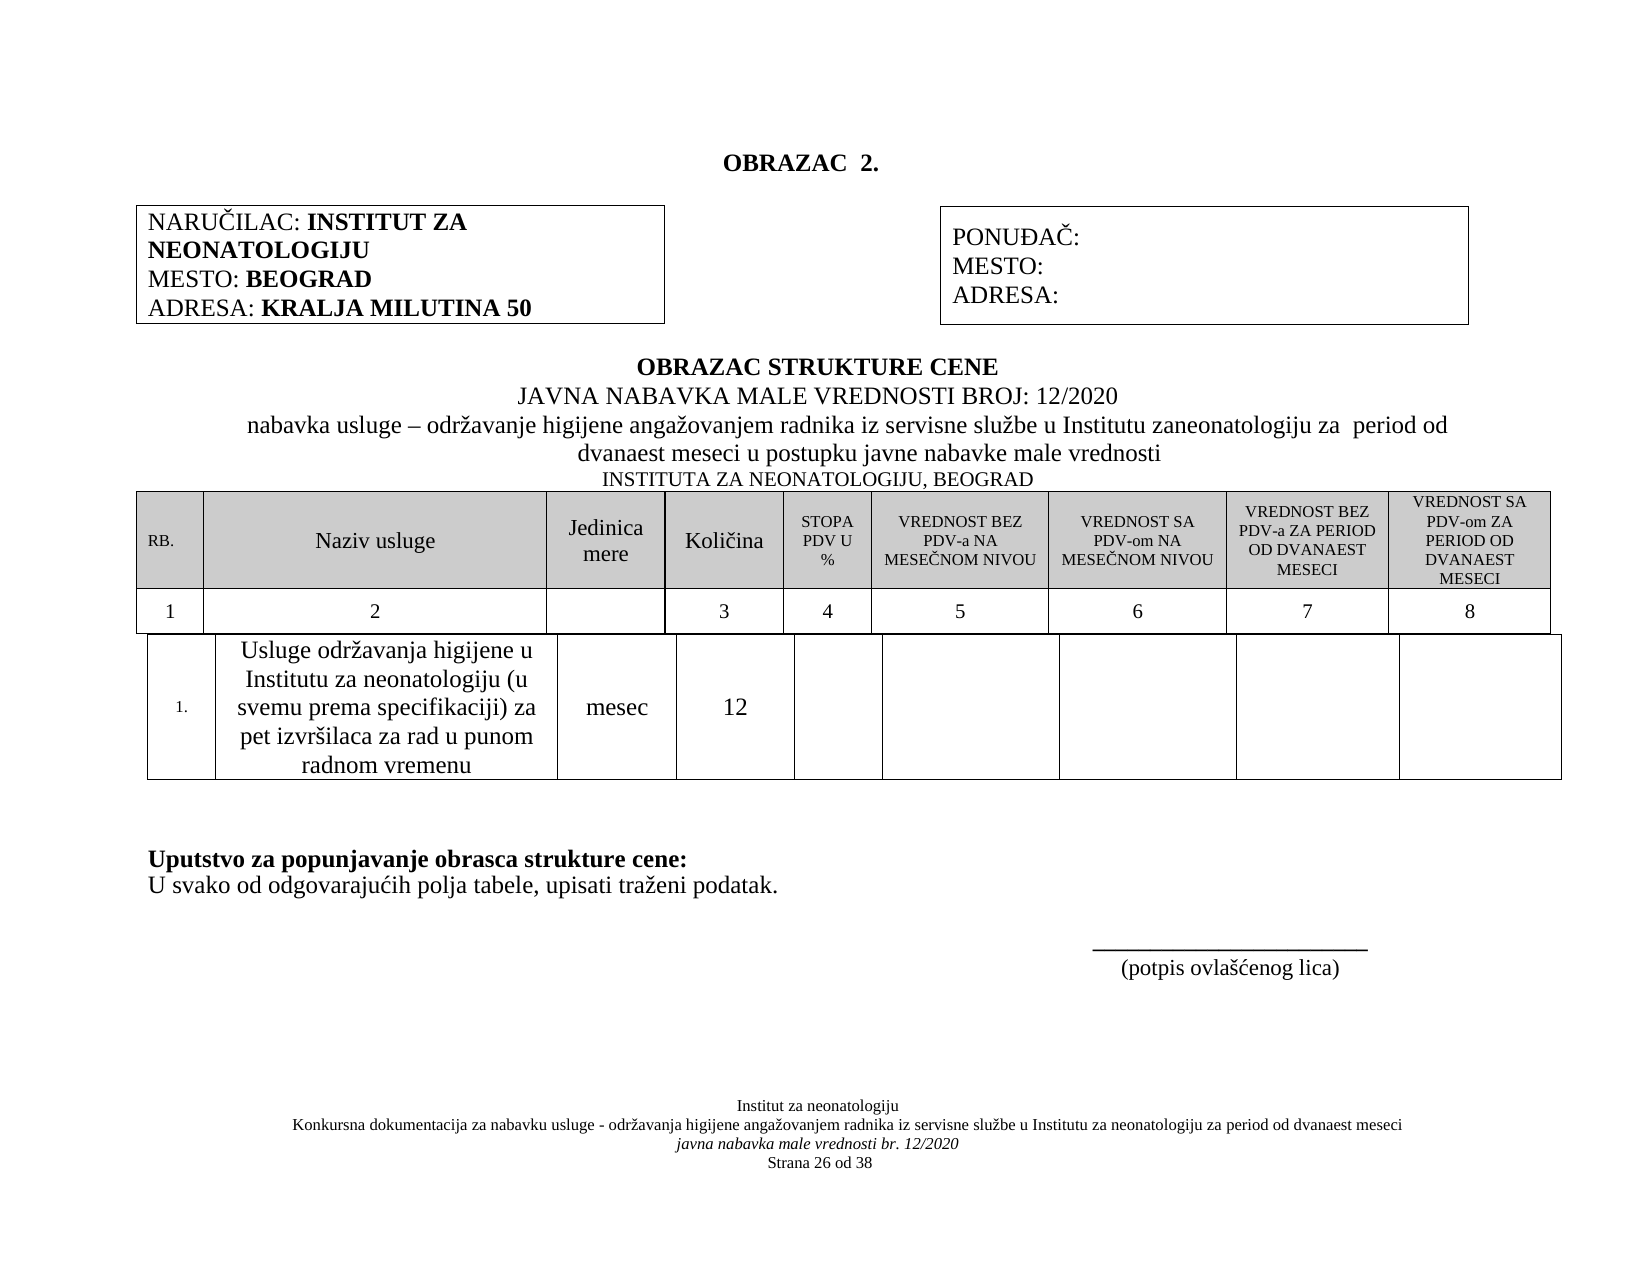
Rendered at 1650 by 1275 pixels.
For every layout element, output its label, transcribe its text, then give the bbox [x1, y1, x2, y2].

text nabavka usluge – održavanje higijene angažovanjem radnika iz servisne službe u Institutu zaneonatologiju za period od dvanaest meseci u postupku javne nabavke male vrednosti [207, 410, 1488, 467]
table_header 12 [677, 635, 794, 779]
table_cell 6 [1049, 589, 1226, 633]
table_header Jedinica mere [547, 492, 664, 588]
text OBRAZAC 2. [148, 148, 1488, 176]
text U svako od odgovarajućih polja tabele, upisati traženi podatak. [148, 873, 1488, 898]
table_header [883, 635, 1059, 779]
table_cell 5 [872, 589, 1048, 633]
table_header [795, 635, 882, 779]
text ________________________ [223, 927, 1488, 953]
text Uputstvo za popunjavanje obrasca strukture cene: [148, 844, 1488, 873]
table_header [1400, 635, 1561, 779]
subtitle OBRAZAC STRUKTURE CENE [148, 352, 1488, 381]
table_header VREDNOST SA PDV-om ZA PERIOD OD DVANAEST MESECI [1389, 492, 1550, 588]
table_header VREDNOST BEZ PDV-a NA MESEČNOM NIVOU [872, 492, 1048, 588]
table_header Količina [666, 492, 783, 588]
subtitle INSTITUTA ZA NEONATOLOGIJU, BEOGRAD [148, 467, 1488, 491]
subtitle JAVNA NABAVKA MALE VREDNOSTI BROJ: 12/2020 [148, 381, 1488, 410]
table_header Naziv usluge [204, 492, 546, 588]
text (potpis ovlašćenog lica) [898, 953, 1488, 980]
table_header [1237, 635, 1399, 779]
table_header NARUČILAC: INSTITUT ZA NEONATOLOGIJU MESTO: BEOGRAD ADRESA: KRALJA MILUTINA 50 [137, 206, 664, 322]
table_header [1060, 635, 1236, 779]
table_header VREDNOST BEZ PDV-a ZA PERIOD OD DVANAEST MESECI [1227, 492, 1388, 588]
table_cell 2 [204, 589, 546, 633]
table_header RB. [137, 492, 203, 588]
table_header PONUĐAČ: MESTO: ADRESA: [941, 207, 1468, 323]
table_cell 3 [666, 589, 783, 633]
table_cell 4 [784, 589, 871, 633]
table_header Usluge održavanja higijene u Institutu za neonatologiju (u svemu prema specifikaciji) za pet izvršilaca za rad u punom radnom vremenu [216, 635, 557, 779]
table_cell 1 [137, 589, 203, 633]
table_header VREDNOST SA PDV-om NA MESEČNOM NIVOU [1049, 492, 1226, 588]
table_header 1. [148, 635, 215, 779]
table_header mesec [558, 635, 676, 779]
table_cell 7 [1227, 589, 1388, 633]
table_cell [547, 589, 664, 633]
table_cell 8 [1389, 589, 1550, 633]
table_header STOPA PDV U % [784, 492, 871, 588]
